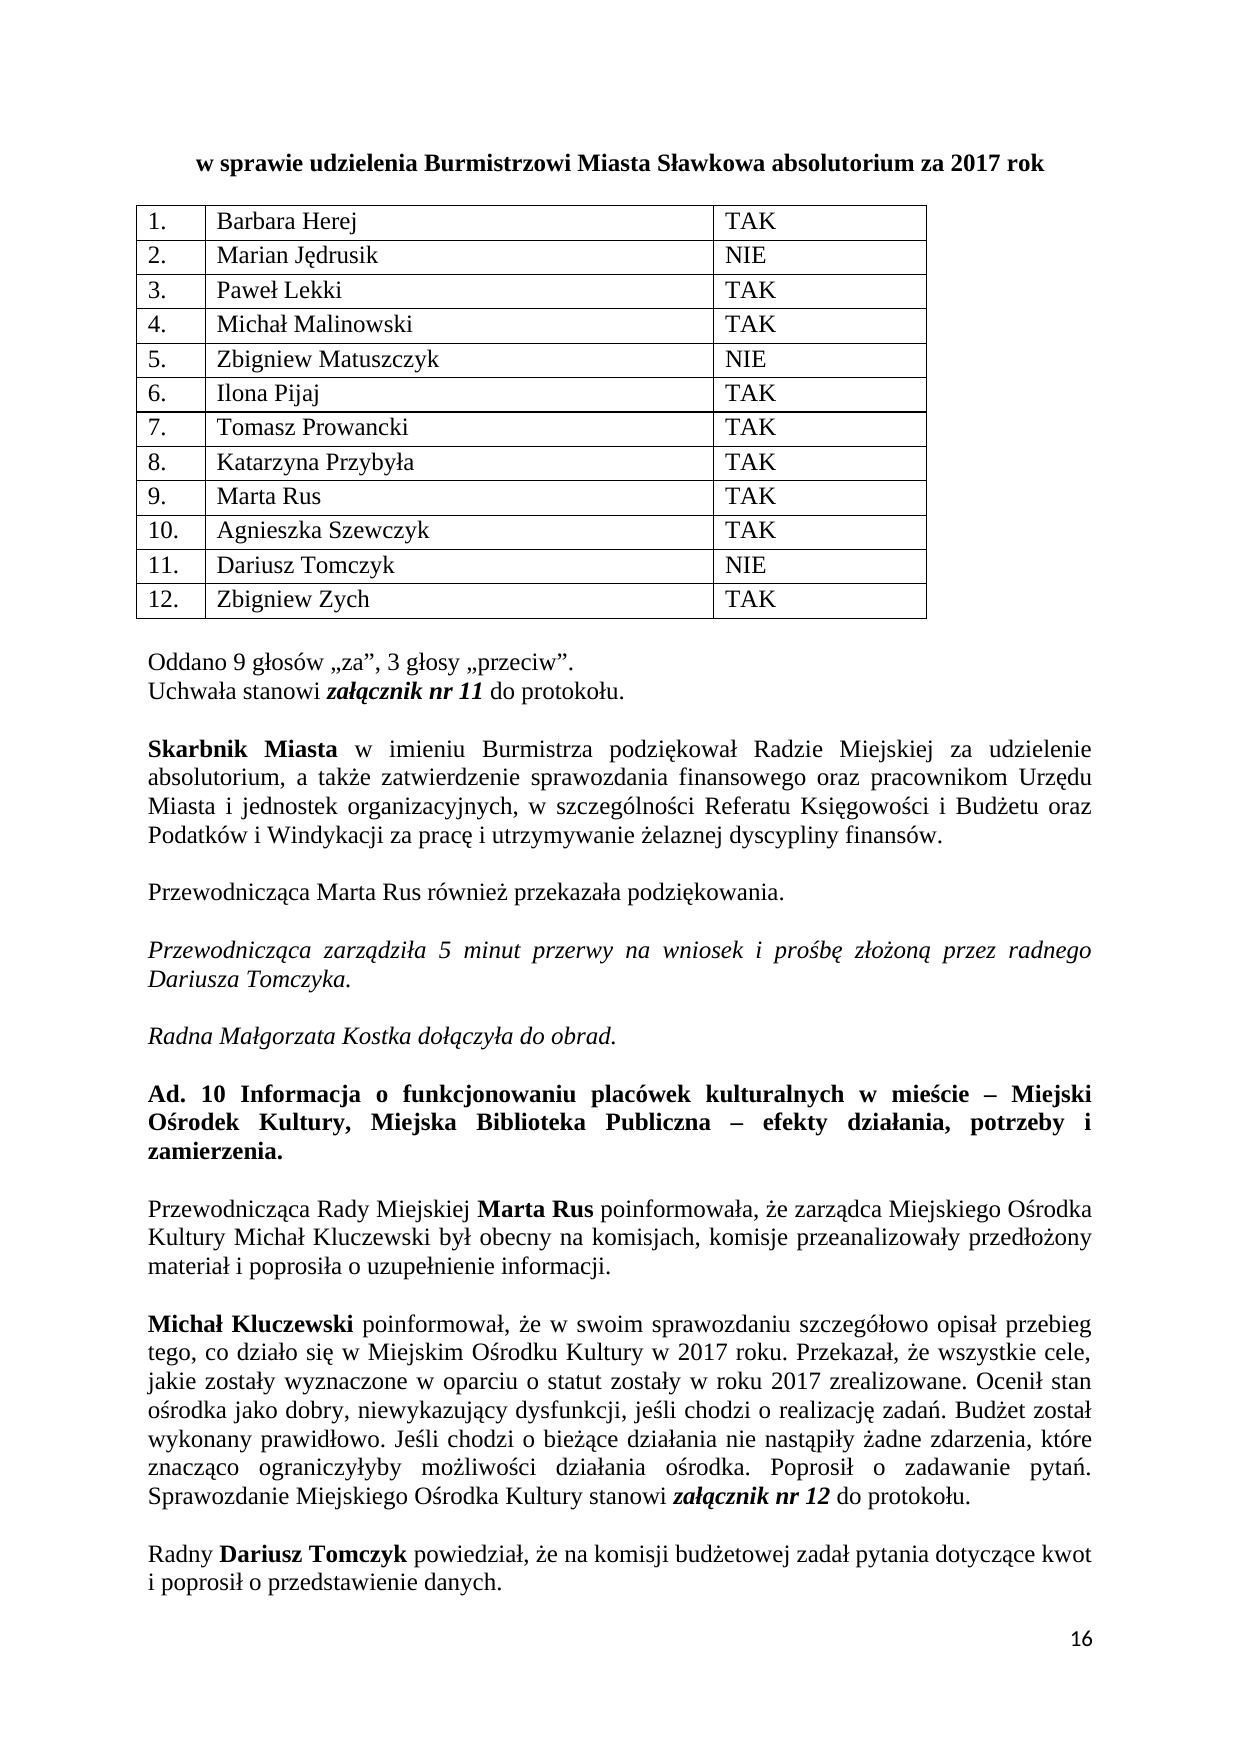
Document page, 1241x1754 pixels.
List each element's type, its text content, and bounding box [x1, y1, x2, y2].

text Ad. 10 Informacja o funkcjonowaniu placówek kulturalnych w mieście – Miejski Ośrodek Kultury, Miejska Biblioteka Publiczna – efekty działania, potrzeby i zamierzenia. [148, 1079, 1093, 1165]
text Przewodnicząca Marta Rus również przekazała podziękowania. [148, 877, 1093, 906]
table_cell 10. [137, 516, 205, 549]
table_cell 5. [137, 344, 205, 377]
table_cell Marian Jędrusik [206, 241, 713, 274]
table_cell Marta Rus [206, 481, 713, 514]
table_cell 2. [137, 241, 205, 274]
table_cell 11. [137, 550, 205, 583]
table_cell NIE [714, 241, 926, 274]
table_header Barbara Herej [206, 206, 713, 239]
table_cell 4. [137, 309, 205, 343]
table_cell Tomasz Prowancki [206, 413, 713, 446]
table_cell Paweł Lekki [206, 275, 713, 308]
table_cell 9. [137, 481, 205, 514]
table_cell TAK [714, 481, 926, 514]
table_cell 3. [137, 275, 205, 308]
table_cell TAK [714, 584, 926, 618]
text Skarbnik Miasta w imieniu Burmistrza podziękował Radzie Miejskiej za udzielenie absolutorium, a także zatwierdzenie sprawozdania finansowego oraz pracownikom Urzędu Miasta i jednostek organizacyjnych, w szczególności Referatu Księgowości i Budżetu oraz Podatków i Windykacji za pracę i utrzymywanie żelaznej dyscypliny finansów. [148, 734, 1093, 849]
table_header TAK [714, 206, 926, 239]
text Oddano 9 głosów „za”, 3 głosy „przeciw”. [148, 647, 1093, 676]
table_cell 6. [137, 378, 205, 411]
table_cell Ilona Pijaj [206, 378, 713, 411]
table_cell TAK [714, 378, 926, 411]
table_cell 12. [137, 584, 205, 618]
table_cell Zbigniew Matuszczyk [206, 344, 713, 377]
text Radna Małgorzata Kostka dołączyła do obrad. [148, 1021, 1093, 1050]
table_cell NIE [714, 550, 926, 583]
text w sprawie udzielenia Burmistrzowi Miasta Sławkowa absolutorium za 2017 rok [148, 148, 1093, 176]
table_cell TAK [714, 516, 926, 549]
table_cell TAK [714, 413, 926, 446]
text Przewodnicząca zarządziła 5 minut przerwy na wniosek i prośbę złożoną przez radnego Dariusza Tomczyka. [148, 935, 1093, 992]
table_cell 7. [137, 413, 205, 446]
table_header 1. [137, 206, 205, 239]
table_cell Michał Malinowski [206, 309, 713, 343]
text Uchwała stanowi załącznik nr 11 do protokołu. [148, 676, 1093, 705]
table_cell Agnieszka Szewczyk [206, 516, 713, 549]
table_cell Dariusz Tomczyk [206, 550, 713, 583]
table_cell 8. [137, 447, 205, 480]
text Przewodnicząca Rady Miejskiej Marta Rus poinformowała, że zarządca Miejskiego Ośrodka Kultury Michał Kluczewski był obecny na komisjach, komisje przeanalizowały przedłożony materiał i poprosiła o uzupełnienie informacji. [148, 1194, 1093, 1280]
table_cell TAK [714, 309, 926, 343]
table_cell NIE [714, 344, 926, 377]
text Michał Kluczewski poinformował, że w swoim sprawozdaniu szczegółowo opisał przebieg tego, co działo się w Miejskim Ośrodku Kultury w 2017 roku. Przekazał, że wszystkie cele, jakie zostały wyznaczone w oparciu o statut zostały w roku 2017 zrealizowane. Ocenił stan ośrodka jako dobry, niewykazujący dysfunkcji, jeśli chodzi o realizację zadań. Budżet został wykonany prawidłowo. Jeśli chodzi o bieżące działania nie nastąpiły żadne zdarzenia, które znacząco ograniczyłyby możliwości działania ośrodka. Poprosił o zadawanie pytań. Sprawozdanie Miejskiego Ośrodka Kultury stanowi załącznik nr 12 do protokołu. [148, 1309, 1093, 1510]
table_cell TAK [714, 447, 926, 480]
text Radny Dariusz Tomczyk powiedział, że na komisji budżetowej zadał pytania dotyczące kwot i poprosił o przedstawienie danych. [148, 1539, 1093, 1596]
table_cell Katarzyna Przybyła [206, 447, 713, 480]
table_cell TAK [714, 275, 926, 308]
table_cell Zbigniew Zych [206, 584, 713, 618]
